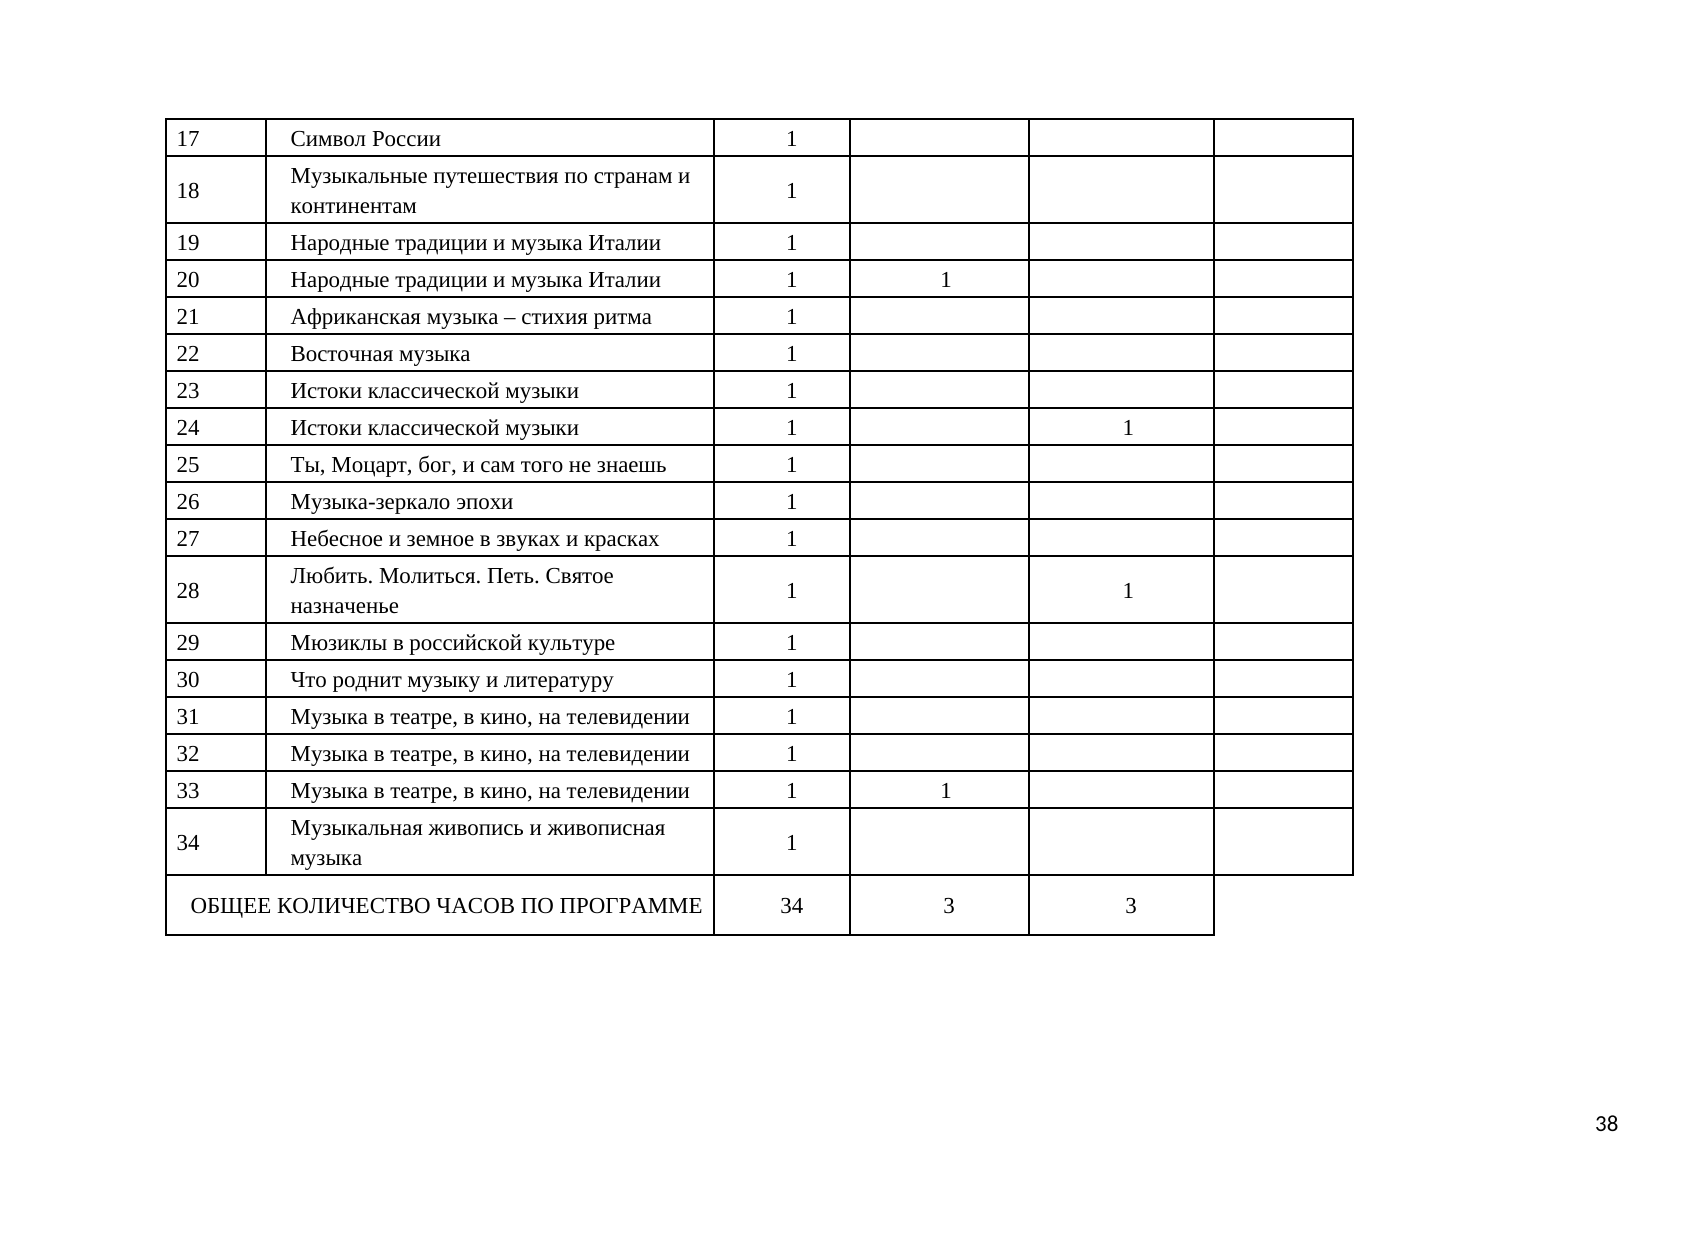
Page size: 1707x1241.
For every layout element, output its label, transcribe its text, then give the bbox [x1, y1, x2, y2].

table_cell 1 [715, 624, 849, 659]
table_cell 1 [1030, 409, 1213, 444]
table_cell [1215, 446, 1352, 481]
table_cell 1 [715, 409, 849, 444]
table_cell ОБЩЕЕ КОЛИЧЕСТВО ЧАСОВ ПО ПРОГРАММЕ [167, 876, 713, 934]
table_cell Истоки классической музыки [267, 409, 713, 444]
table_cell Музыкальные путешествия по странам и континентам [267, 157, 713, 222]
table_cell Музыка в театре, в кино, на телевидении [267, 772, 713, 807]
table_cell Истоки классической музыки [267, 372, 713, 407]
table_cell 1 [851, 772, 1028, 807]
table_cell [851, 624, 1028, 659]
table_cell [851, 298, 1028, 333]
table_cell [1215, 298, 1352, 333]
table_cell 1 [715, 372, 849, 407]
table_cell 1 [715, 520, 849, 555]
table_cell [1030, 261, 1213, 296]
table_cell 1 [715, 335, 849, 370]
table_cell [851, 446, 1028, 481]
table_cell 17 [167, 120, 265, 155]
table_cell 31 [167, 698, 265, 733]
table_cell [1215, 809, 1352, 874]
table_cell Народные традиции и музыка Италии [267, 261, 713, 296]
table_cell 20 [167, 261, 265, 296]
table_cell [851, 224, 1028, 259]
table_cell [1215, 520, 1352, 555]
table_cell [1030, 372, 1213, 407]
table_cell 1 [715, 261, 849, 296]
table_cell [1215, 557, 1352, 622]
table_cell [851, 698, 1028, 733]
table_cell [1215, 157, 1352, 222]
table_cell 3 [1030, 876, 1213, 934]
table_cell [1030, 157, 1213, 222]
table_cell [1215, 483, 1352, 518]
table_cell 1 [715, 224, 849, 259]
table_cell [1030, 335, 1213, 370]
table_cell [1030, 661, 1213, 696]
table_cell [851, 661, 1028, 696]
table_cell 1 [715, 157, 849, 222]
table_cell [1215, 661, 1352, 696]
table_cell 1 [715, 698, 849, 733]
table_cell 29 [167, 624, 265, 659]
table_cell 21 [167, 298, 265, 333]
table_cell [1030, 624, 1213, 659]
table_cell 27 [167, 520, 265, 555]
table_cell Любить. Молиться. Петь. Святое назначенье [267, 557, 713, 622]
table_cell [1030, 735, 1213, 770]
table_cell [851, 735, 1028, 770]
table_cell 26 [167, 483, 265, 518]
table_cell 1 [715, 446, 849, 481]
table_cell [1215, 409, 1352, 444]
table_cell 25 [167, 446, 265, 481]
table_cell [851, 335, 1028, 370]
table_cell [1215, 698, 1352, 733]
table_cell 34 [167, 809, 265, 874]
table_cell [1030, 772, 1213, 807]
table_cell Музыка-зеркало эпохи [267, 483, 713, 518]
table_cell [851, 157, 1028, 222]
table_cell 1 [715, 483, 849, 518]
table_cell [1215, 335, 1352, 370]
table_cell 1 [715, 298, 849, 333]
table_cell Восточная музыка [267, 335, 713, 370]
table_cell Африканская музыка – стихия ритма [267, 298, 713, 333]
table_cell [1030, 224, 1213, 259]
table_cell Народные традиции и музыка Италии [267, 224, 713, 259]
table_cell 1 [715, 809, 849, 874]
table_cell Музыкальная живопись и живописная музыка [267, 809, 713, 874]
table_cell 30 [167, 661, 265, 696]
table_cell Символ России [267, 120, 713, 155]
table_cell 1 [715, 735, 849, 770]
table_cell Музыка в театре, в кино, на телевидении [267, 735, 713, 770]
table_cell 33 [167, 772, 265, 807]
table_cell Небесное и земное в звуках и красках [267, 520, 713, 555]
table_cell Ты, Моцарт, бог, и сам того не знаешь [267, 446, 713, 481]
table_cell 19 [167, 224, 265, 259]
table_cell 1 [715, 772, 849, 807]
table_cell [1215, 120, 1352, 155]
table_cell Что роднит музыку и литературу [267, 661, 713, 696]
table_cell 18 [167, 157, 265, 222]
table_cell [851, 809, 1028, 874]
table_cell [1215, 772, 1352, 807]
table_cell [1215, 372, 1352, 407]
table_cell 1 [715, 120, 849, 155]
table_cell 1 [715, 557, 849, 622]
table_cell [1215, 624, 1352, 659]
table_cell 22 [167, 335, 265, 370]
table_cell [1030, 298, 1213, 333]
table_cell [1030, 446, 1213, 481]
table_cell 28 [167, 557, 265, 622]
table_cell [851, 372, 1028, 407]
table_cell 23 [167, 372, 265, 407]
table_cell [851, 483, 1028, 518]
table_cell 24 [167, 409, 265, 444]
table_cell [1030, 120, 1213, 155]
table_cell [1215, 735, 1352, 770]
table_cell [851, 520, 1028, 555]
table_cell 32 [167, 735, 265, 770]
table_cell 1 [715, 661, 849, 696]
table_cell Мюзиклы в российской культуре [267, 624, 713, 659]
table_cell [1030, 698, 1213, 733]
table_cell [1030, 483, 1213, 518]
table_cell 34 [715, 876, 849, 934]
table_cell [1030, 520, 1213, 555]
table_cell [851, 409, 1028, 444]
table_cell [1215, 261, 1352, 296]
table_cell 3 [851, 876, 1028, 934]
table_cell 1 [851, 261, 1028, 296]
table_cell 1 [1030, 557, 1213, 622]
table_cell [1215, 224, 1352, 259]
table_cell Музыка в театре, в кино, на телевидении [267, 698, 713, 733]
table_cell [1030, 809, 1213, 874]
table_cell [851, 557, 1028, 622]
table_cell [851, 120, 1028, 155]
